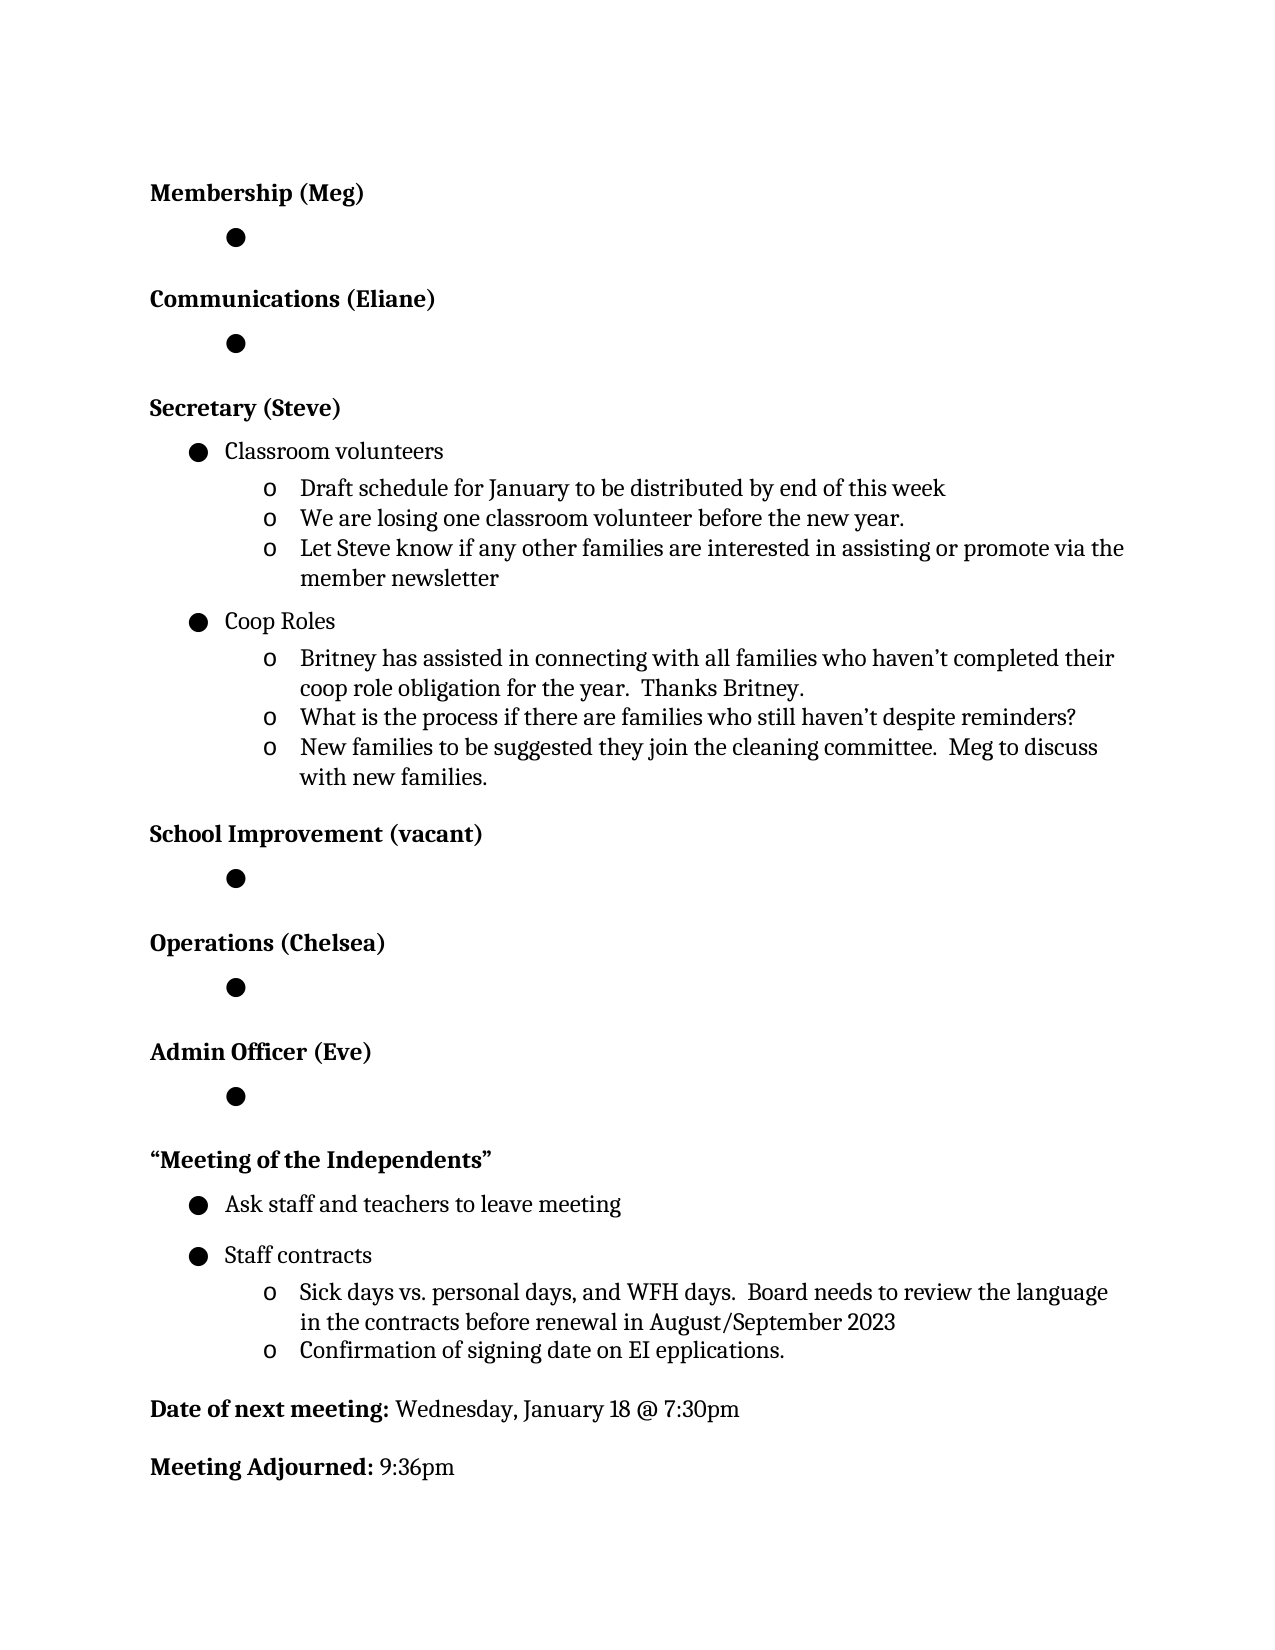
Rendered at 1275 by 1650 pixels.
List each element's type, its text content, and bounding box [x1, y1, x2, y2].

list Coop Roles [187, 593, 1125, 644]
text School Improvement (vacant) [150, 820, 1125, 849]
text Meeting Adjourned: 9:36pm [150, 1453, 1125, 1481]
text Communications (Eliane) [150, 285, 1125, 314]
list New families to be suggested they join the cleaning committee. Meg to discuss with new families. [262, 733, 1125, 791]
list Let Steve know if any other families are interested in assisting or promote via the member newsletter [262, 534, 1125, 593]
text “Meeting of the Independents” [150, 1146, 1125, 1175]
text Secretary (Steve) [150, 394, 1125, 423]
list Draft schedule for January to be distributed by end of this week [262, 474, 1125, 504]
list Staff contracts [187, 1226, 1125, 1278]
list What is the process if there are families who still haven’t despite reminders? [262, 703, 1125, 733]
text Membership (Meg) [150, 179, 1125, 207]
text Operations (Chelsea) [150, 929, 1125, 958]
list Confirmation of signing date on EI epplications. [262, 1336, 1125, 1366]
list Britney has assisted in connecting with all families who haven’t completed their coop role obligation for the year. Thanks Britney. [262, 644, 1125, 703]
list We are losing one classroom volunteer before the new year. [262, 504, 1125, 534]
list Ask staff and teachers to leave meeting [187, 1175, 1125, 1226]
text Date of next meeting: Wednesday, January 18 @ 7:30pm [150, 1395, 1125, 1424]
list Sick days vs. personal days, and WFH days. Board needs to review the language in the contracts before renewal in August/September 2023 [262, 1278, 1125, 1336]
list Classroom volunteers [187, 423, 1125, 474]
text Admin Officer (Eve) [150, 1038, 1125, 1066]
